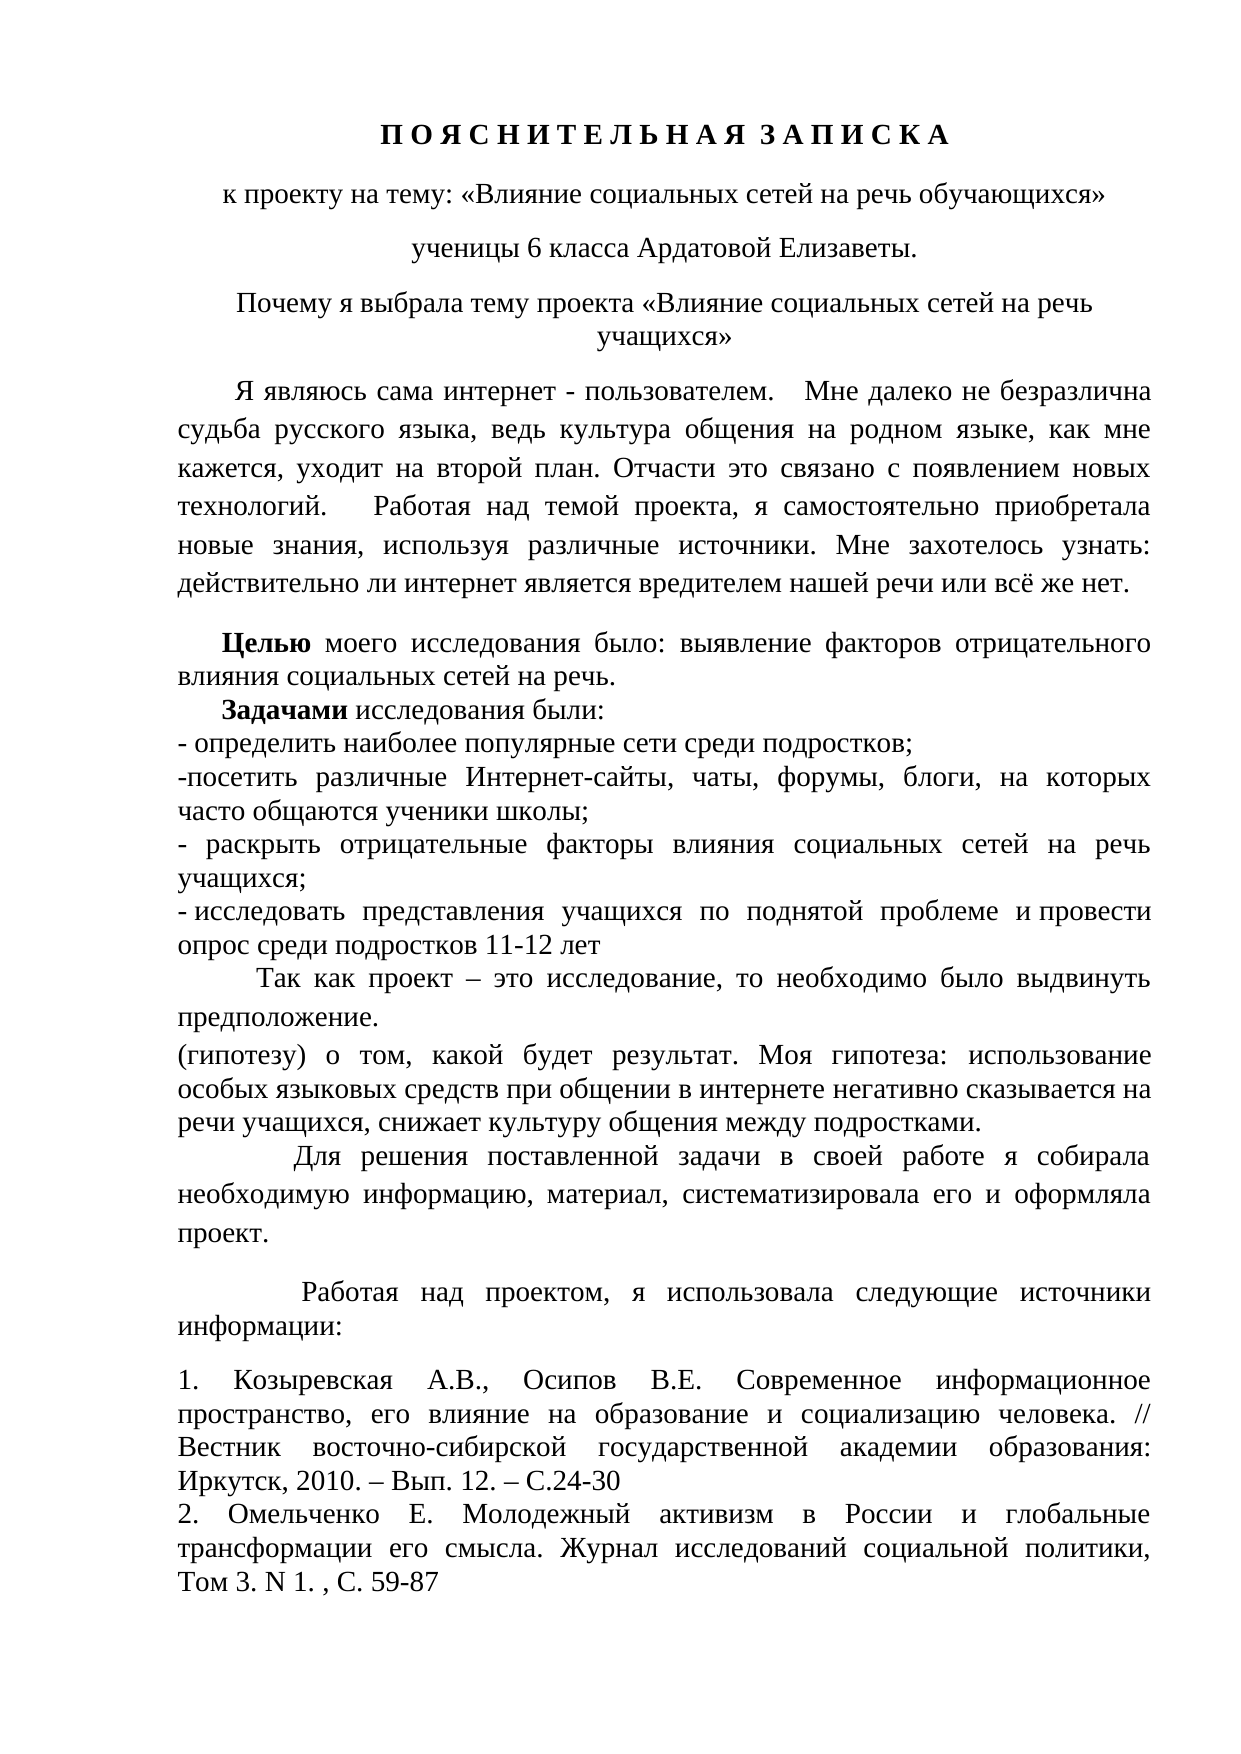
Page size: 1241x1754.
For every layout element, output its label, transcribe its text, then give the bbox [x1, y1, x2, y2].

text ученицы 6 класса Ардатовой Елизаветы. [177, 231, 1152, 264]
text Целью моего исследования было: выявление факторов отрицательного влияния социальных сетей на речь. [177, 625, 1152, 692]
text к проекту на тему: «Влияние социальных сетей на речь обучающихся» [177, 176, 1152, 210]
text - раскрыть отрицательные факторы влияния социальных сетей на речь учащихся; [177, 826, 1152, 893]
text (гипотезу) о том, какой будет результат. Моя гипотеза: использование особых языковых средств при общении в интернете негативно сказывается на речи учащихся, снижает культуру общения между подростками. [177, 1037, 1152, 1138]
text Для решения поставленной задачи в своей работе я собирала необходимую информацию, материал, систематизировала его и оформляла проект. [177, 1138, 1152, 1249]
text Работая над проектом, я использовала следующие источники информации: [177, 1274, 1152, 1342]
text Я являюсь сама интернет - пользователем. Мне далеко не безразлична судьба русского языка, ведь культура общения на родном языке, как мне кажется, уходит на второй план. Отчасти это связано с появлением новых технологий. Работая над темой проекта, я самостоятельно приобретала новые знания, используя различные источники. Мне захотелось узнать: действительно ли интернет является вредителем нашей речи или всё же нет. [177, 373, 1152, 599]
text Задачами исследования были: [177, 692, 1152, 726]
text Так как проект – это исследование, то необходимо было выдвинуть предположение. [177, 960, 1152, 1032]
text -посетить различные Интернет-сайты, чаты, форумы, блоги, на которых часто общаются ученики школы; [177, 759, 1152, 826]
text - исследовать представления учащихся по поднятой проблеме и провести опрос среди подростков 11-12 лет [177, 893, 1152, 960]
text - определить наиболее популярные сети среди подростков; [177, 726, 1152, 759]
text Почему я выбрала тему проекта «Влияние социальных сетей на речь учащихся» [177, 285, 1152, 352]
text П О Я С Н И Т Е Л Ь Н А Я З А П И С К А [177, 117, 1152, 150]
text 1. Козыревская А.В., Осипов В.Е. Современное информационное пространство, его влияние на образование и социализацию человека. // Вестник восточно-сибирской государственной академии образования: Иркутск, 2010. – Вып. 12. – С.24-30 [177, 1362, 1152, 1497]
text 2. Омельченко Е. Молодежный активизм в России и глобальные трансформации его смысла. Журнал исследований социальной политики, Том 3. N 1. , С. 59-87 [177, 1497, 1152, 1597]
